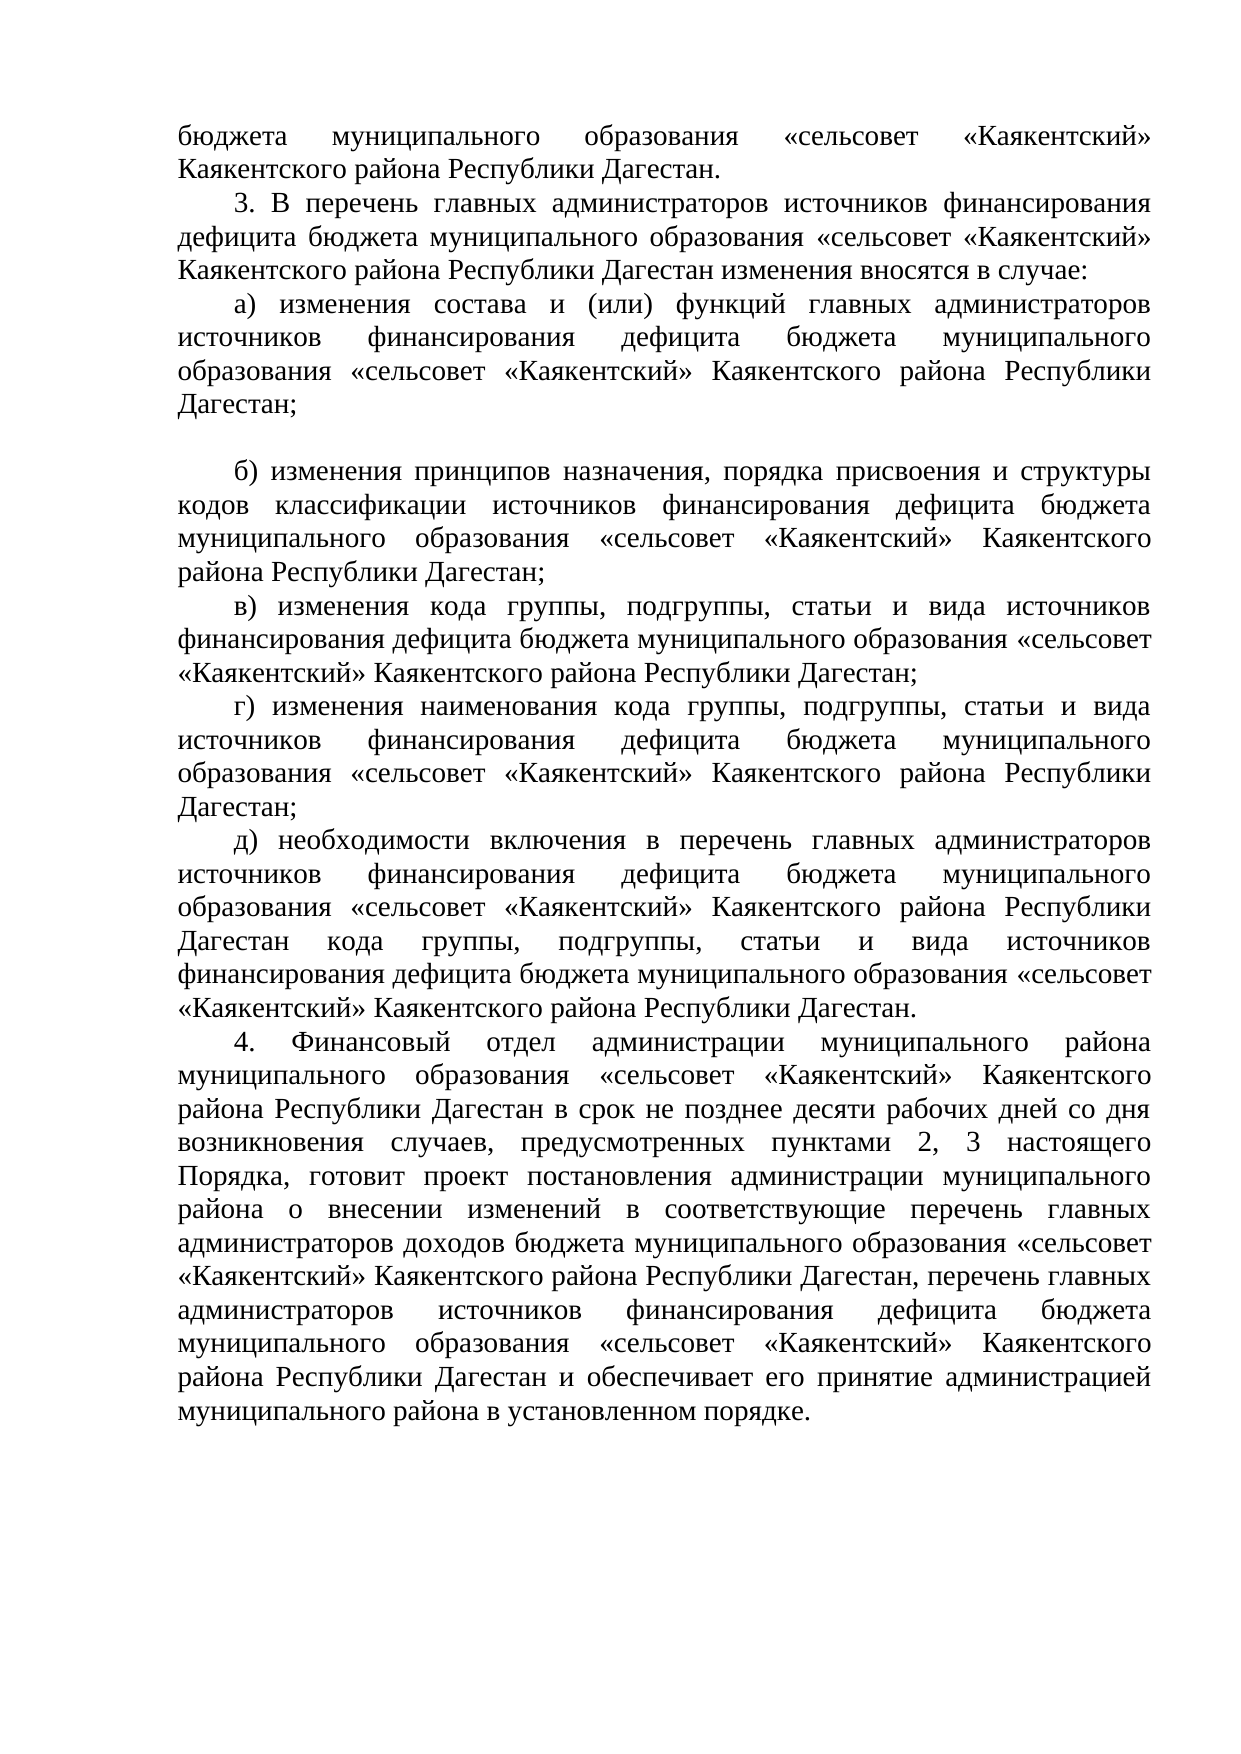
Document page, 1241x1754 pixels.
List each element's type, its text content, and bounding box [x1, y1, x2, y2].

text в) изменения кода группы, подгруппы, статьи и вида источников финансирования дефицита бюджета муниципального образования «сельсовет «Каякентский» Каякентского района Республики Дагестан; [177, 588, 1152, 688]
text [177, 118, 1152, 185]
text 4. Финансовый отдел администрации муниципального района муниципального образования «сельсовет «Каякентский» Каякентского района Республики Дагестан в срок не позднее десяти рабочих дней со дня возникновения случаев, предусмотренных пунктами 2, 3 настоящего Порядка, готовит проект постановления администрации муниципального района о внесении изменений в соответствующие перечень главных администраторов доходов бюджета муниципального образования «сельсовет «Каякентский» Каякентского района Республики Дагестан, перечень главных администраторов источников финансирования дефицита бюджета муниципального образования «сельсовет «Каякентский» Каякентского района Республики Дагестан и обеспечивает его принятие администрацией муниципального района в установленном порядке. [177, 1024, 1152, 1426]
text 3. В перечень главных администраторов источников финансирования дефицита бюджета муниципального образования «сельсовет «Каякентский» Каякентского района Республики Дагестан изменения вносятся в случае: [177, 185, 1152, 286]
text г) изменения наименования кода группы, подгруппы, статьи и вида источников финансирования дефицита бюджета муниципального образования «сельсовет «Каякентский» Каякентского района Республики Дагестан; [177, 688, 1152, 822]
text а) изменения состава и (или) функций главных администраторов источников финансирования дефицита бюджета муниципального образования «сельсовет «Каякентский» Каякентского района Республики Дагестан; [177, 286, 1152, 420]
text б) изменения принципов назначения, порядка присвоения и структуры кодов классификации источников финансирования дефицита бюджета муниципального образования «сельсовет «Каякентский» Каякентского района Республики Дагестан; [177, 453, 1152, 588]
text д) необходимости включения в перечень главных администраторов источников финансирования дефицита бюджета муниципального образования «сельсовет «Каякентский» Каякентского района Республики Дагестан кода группы, подгруппы, статьи и вида источников финансирования дефицита бюджета муниципального образования «сельсовет «Каякентский» Каякентского района Республики Дагестан. [177, 822, 1152, 1024]
